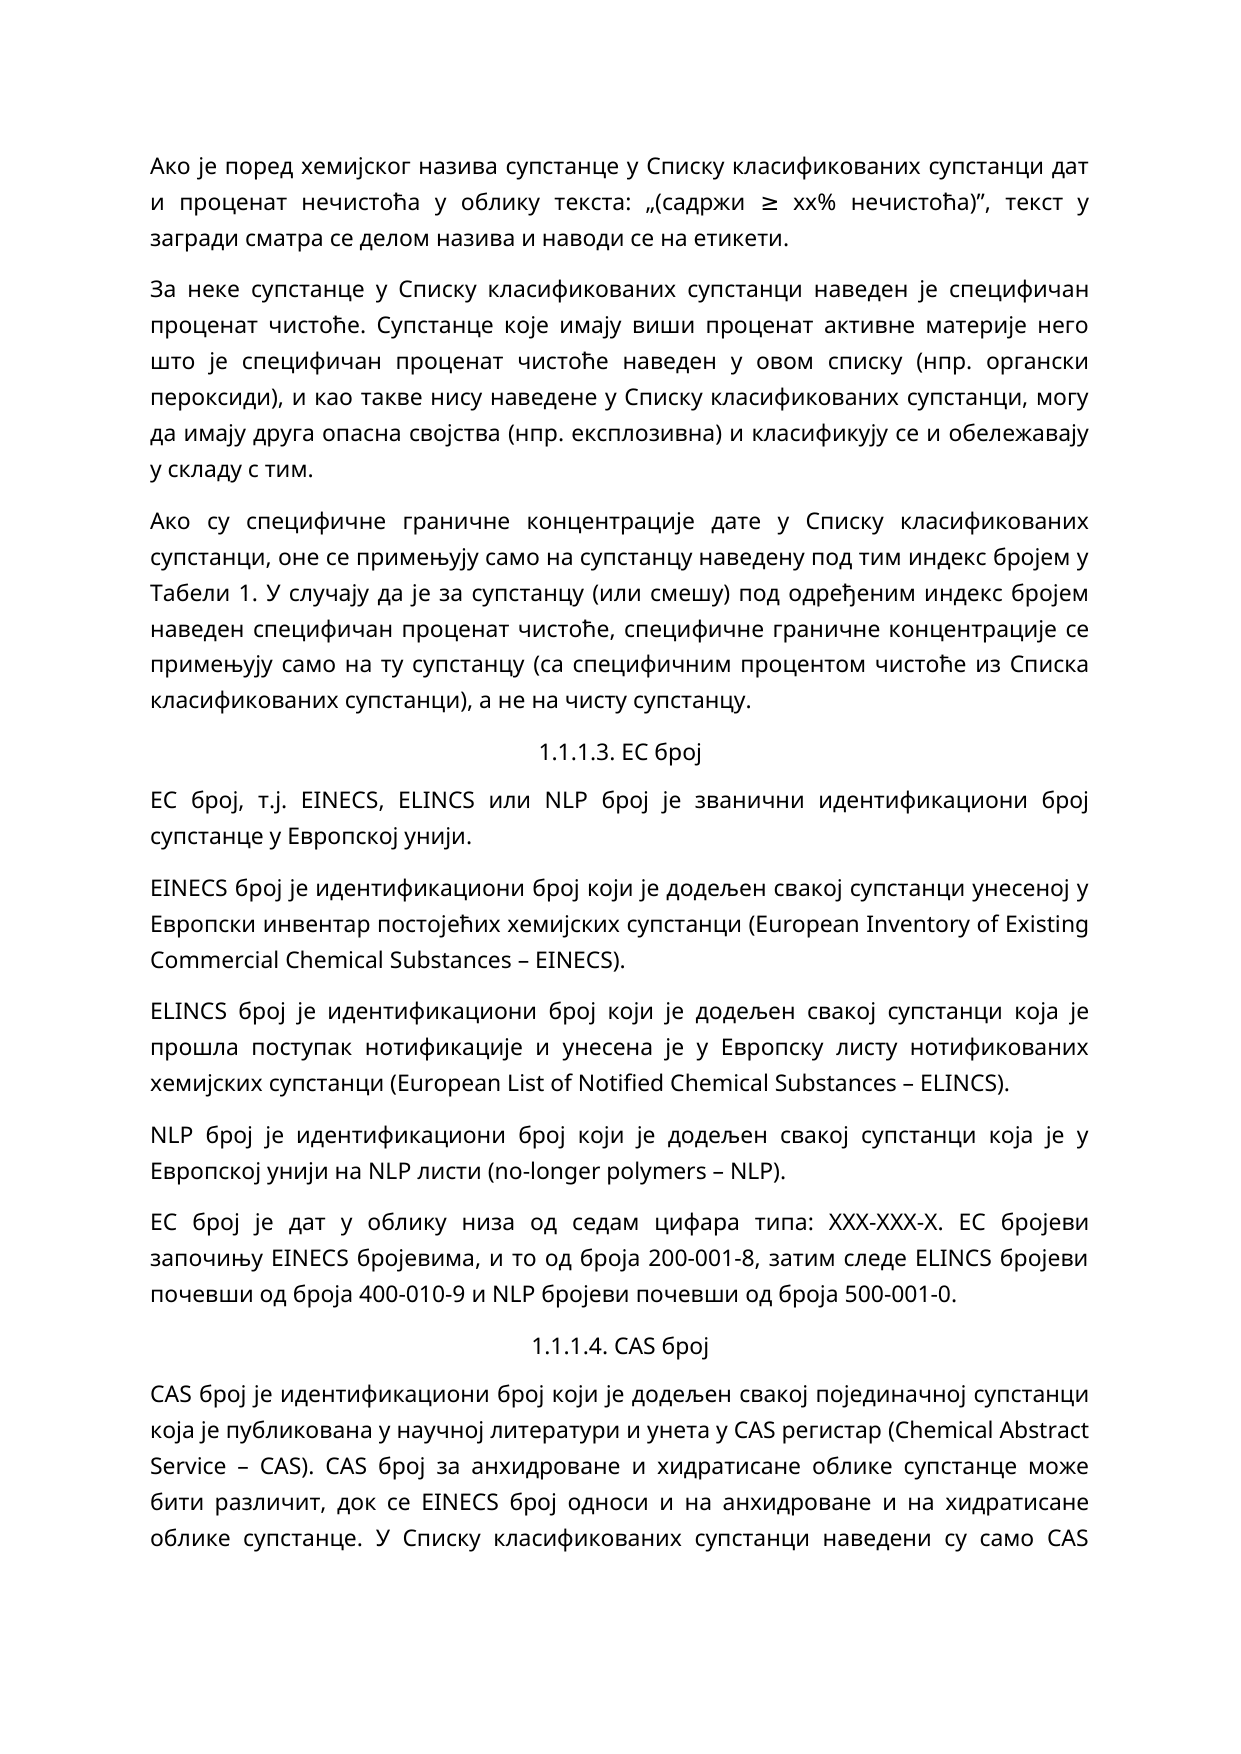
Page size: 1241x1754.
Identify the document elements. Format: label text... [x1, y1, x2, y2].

text Ако су специфичне граничне концентрације дате у Списку класификованих супстанци, оне се примењују само на супстанцу наведену под тим индекс бројем у Табели 1. У случају да je за супстанцу (или смешу) под одређеним индекс бројем наведен специфичaн проценат чистоће, специфичне граничне концентрације се примењују само на ту супстанцу (са специфичним процентом чистоће из Списка класификованих супстанци), а не на чисту супстанцу. [150, 505, 1090, 716]
text За неке супстанце у Списку класификованих супстанци наведен је специфичaн проценат чистоће. Супстанце које имају виши проценат активне материје него што је специфичaн проценат чистоће наведен у овом списку (нпр. органски пероксиди), и као такве нису наведене у Списку класификованих супстанци, могу да имају друга опасна својства (нпр. експлозивна) и класификују се и обележавају у складу с тим. [150, 273, 1090, 484]
text ELINCS број је идентификациони број који је додељен свакој супстанци која је прошла поступак нотификације и унесена је у Европску листу нотификованих хемијских супстанци (Europeаn List of Notified Chemical Substances – ELINCS). [150, 995, 1090, 1098]
text NLP број је идентификациони број који је додељен свакој супстанци која је у Европској унији на NLP листи (no-longer polymers – NLP). [150, 1119, 1090, 1186]
text EC број, т.ј. EINECS, ELINCS или NLP број је званични идентификациони број супстанце у Европској унији. [150, 784, 1090, 852]
text EINECS број је идентификациони број који је додељен свакој супстанци унесеној у Европски инвентар постојећих хемијских супстанци (European Inventory of Existing Commercial Chemical Substances – EINECS). [150, 872, 1090, 975]
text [150, 1378, 1090, 1553]
text Ако је поред хемијског назива супстанце у Списку класификованих супстанци дат и проценат нечистоћа у облику текста: „(садржи ≥ xx% нечистоћа)ˮ, текст у загради сматра се делом назива и наводи се на етикети. [150, 150, 1090, 253]
text 1.1.1.3. ЕС број [150, 736, 1090, 767]
text 1.1.1.4. CAS број [150, 1330, 1090, 1361]
text EC број je дат у облику низа од седам цифара типа: XXX-XXX-X. EC бројеви започињу EINECS бројевима, и то од броја 200-001-8, затим следе ELINCS бројеви почевши од броја 400-010-9 и NLP бројеви почевши од броја 500-001-0. [150, 1206, 1090, 1309]
